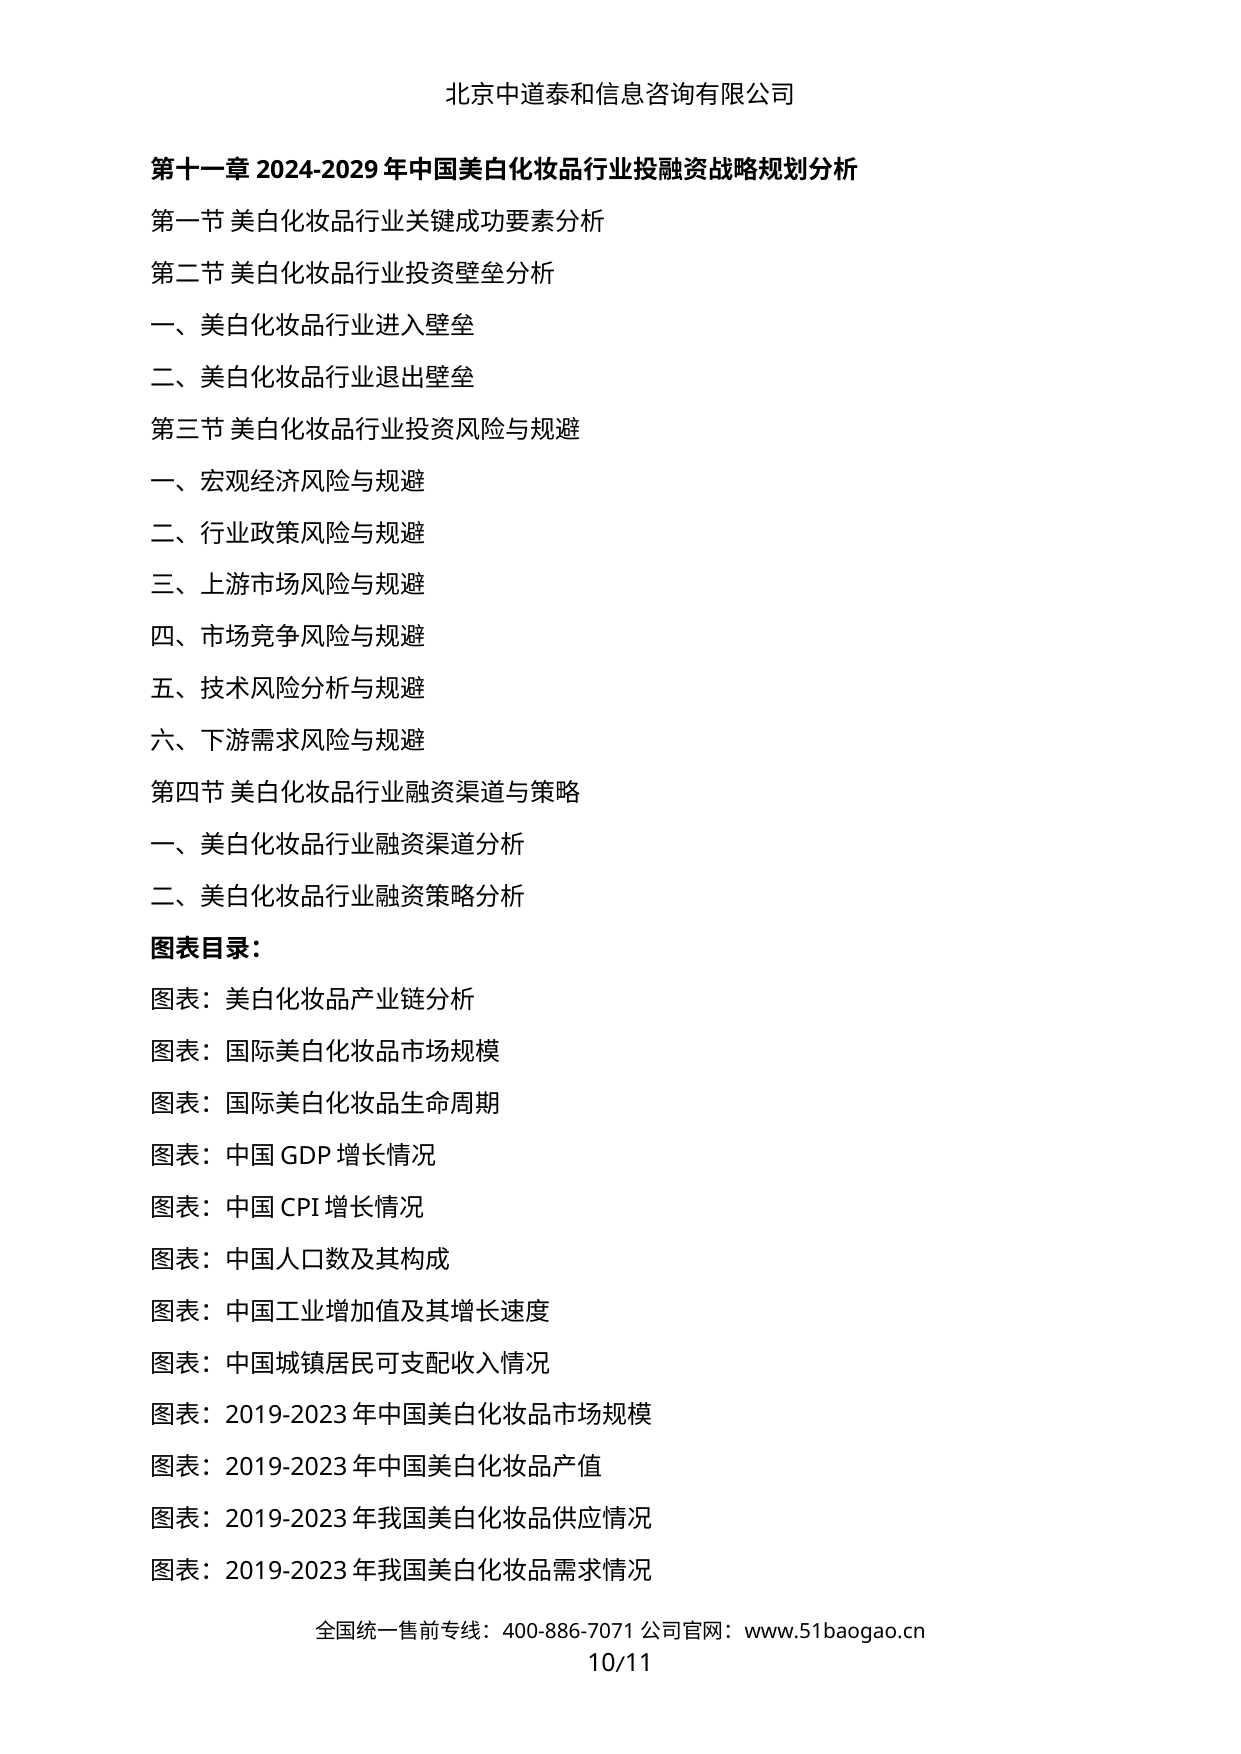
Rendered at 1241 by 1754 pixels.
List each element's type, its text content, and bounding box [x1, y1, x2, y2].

text 第四节 美白化妆品行业融资渠道与策略 [150, 772, 1090, 809]
text 图表：国际美白化妆品市场规模 [150, 1032, 1090, 1068]
text 图表：2019-2023年中国美白化妆品市场规模 [150, 1395, 1090, 1431]
text 图表：中国GDP增长情况 [150, 1136, 1090, 1172]
text 图表：中国城镇居民可支配收入情况 [150, 1343, 1090, 1379]
text 第三节 美白化妆品行业投资风险与规避 [150, 409, 1090, 446]
text 三、上游市场风险与规避 [150, 565, 1090, 601]
text 第一节 美白化妆品行业关键成功要素分析 [150, 202, 1090, 238]
text 图表：2019-2023年中国美白化妆品产值 [150, 1447, 1090, 1483]
text 二、美白化妆品行业融资策略分析 [150, 876, 1090, 912]
text 五、技术风险分析与规避 [150, 669, 1090, 705]
text 图表：2019-2023年我国美白化妆品需求情况 [150, 1551, 1090, 1587]
text 图表：中国CPI增长情况 [150, 1187, 1090, 1224]
text 四、市场竞争风险与规避 [150, 617, 1090, 653]
text 图表：国际美白化妆品生命周期 [150, 1084, 1090, 1120]
text 第十一章 2024-2029年中国美白化妆品行业投融资战略规划分析 [150, 150, 1090, 186]
text 六、下游需求风险与规避 [150, 721, 1090, 757]
text 图表：中国工业增加值及其增长速度 [150, 1291, 1090, 1327]
text 图表：美白化妆品产业链分析 [150, 980, 1090, 1016]
text 一、美白化妆品行业融资渠道分析 [150, 824, 1090, 861]
text 二、行业政策风险与规避 [150, 513, 1090, 549]
text 一、美白化妆品行业进入壁垒 [150, 306, 1090, 342]
text 图表：中国人口数及其构成 [150, 1239, 1090, 1276]
text 图表目录： [150, 928, 1090, 964]
text 二、美白化妆品行业退出壁垒 [150, 357, 1090, 394]
text 图表：2019-2023年我国美白化妆品供应情况 [150, 1499, 1090, 1535]
text 第二节 美白化妆品行业投资壁垒分析 [150, 254, 1090, 290]
text 一、宏观经济风险与规避 [150, 461, 1090, 497]
